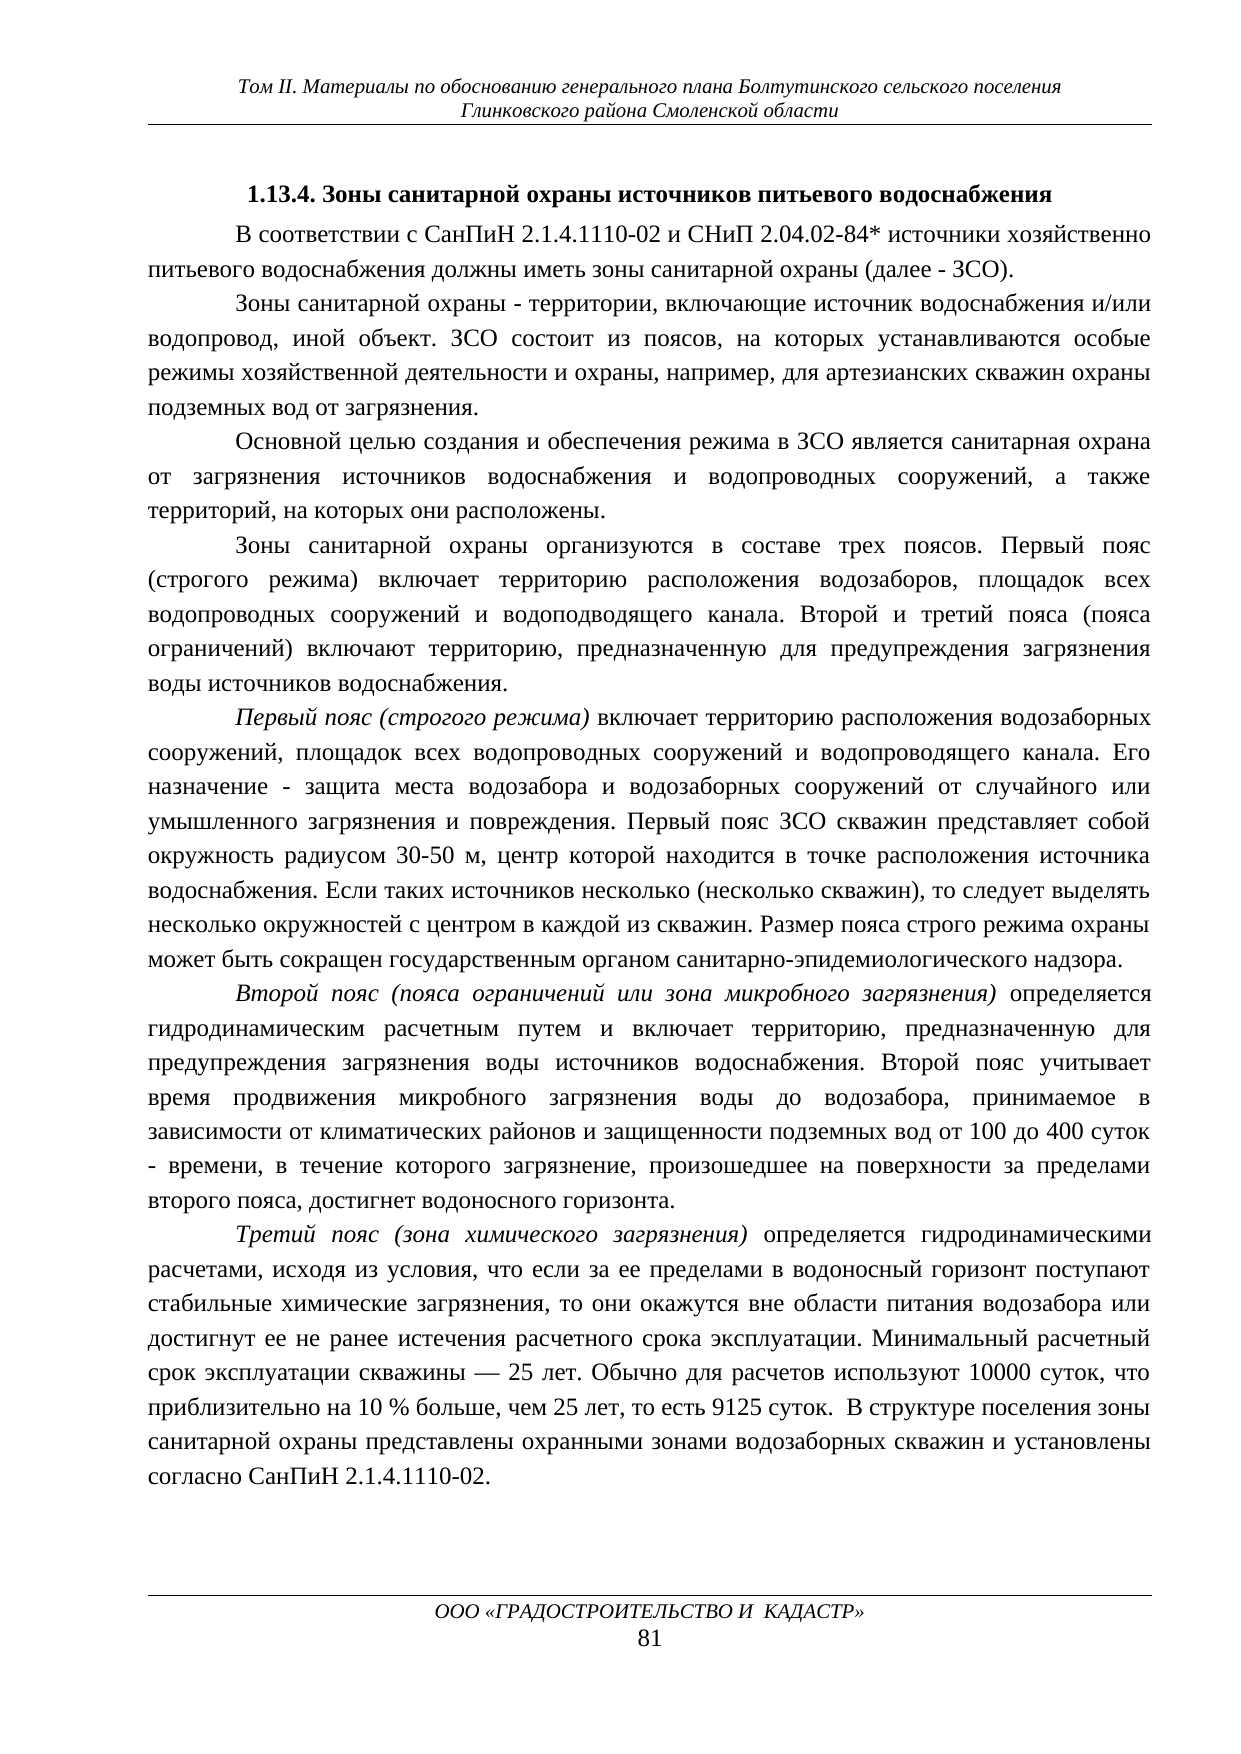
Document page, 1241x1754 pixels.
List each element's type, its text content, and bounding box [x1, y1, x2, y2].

text Третий пояс (зона химического загрязнения) определяется гидродинамическими расчетами, исходя из условия, что если за ее пределами в водоносный горизонт поступают стабильные химические загрязнения, то они окажутся вне области питания водозабора или достигнут ее не ранее истечения расчетного срока эксплуатации. Минимальный расчетный срок эксплуатации скважины — 25 лет. Обычно для расчетов используют 10000 суток, что приблизительно на 10 % больше, чем 25 лет, то есть 9125 суток. В структуре поселения зоны санитарной охраны представлены охранными зонами водозаборных скважин и установлены согласно СанПиН 2.1.4.1110-02. [148, 1219, 1152, 1489]
text Зоны санитарной охраны организуются в составе трех поясов. Первый пояс (строгого режима) включает территорию расположения водозаборов, площадок всех водопроводных сооружений и водоподводящего канала. Второй и третий пояса (пояса ограничений) включают территорию, предназначенную для предупреждения загрязнения воды источников водоснабжения. [148, 530, 1152, 697]
text В соответствии с СанПиН 2.1.4.1110-02 и СНиП 2.04.02-84* источники хозяйственно питьевого водоснабжения должны иметь зоны санитарной охраны (далее - ЗСО). [148, 219, 1152, 283]
text Первый пояс (строгого режима) включает территорию расположения водозаборных сооружений, площадок всех водопроводных сооружений и водопроводящего канала. Его назначение - защита места водозабора и водозаборных сооружений от случайного или умышленного загрязнения и повреждения. Первый пояс ЗСО скважин представляет собой окружность радиусом 30-, центр которой находится в точке расположения источника водоснабжения. Если таких источников несколько (несколько скважин), то следует выделять несколько окружностей с центром в каждой из скважин. Размер пояса строго режима охраны может быть сокращен государственным органом санитарно-эпидемиологического надзора. [148, 702, 1152, 972]
text Зоны санитарной охраны - территории, включающие источник водоснабжения и/или водопровод, иной объект. ЗСО состоит из поясов, на которых устанавливаются особые режимы хозяйственной деятельности и охраны, например, для артезианских скважин охраны подземных вод от загрязнения. [148, 288, 1152, 421]
text Основной целью создания и обеспечения режима в ЗСО является санитарная охрана от загрязнения источников водоснабжения и водопроводных сооружений, а также территорий, на которых они расположены. [148, 426, 1152, 524]
text Второй пояс (пояса ограничений или зона микробного загрязнения) определяется гидродинамическим расчетным путем и включает территорию, предназначенную для предупреждения загрязнения воды источников водоснабжения. Второй пояс учитывает время продвижения микробного загрязнения воды до водозабора, принимаемое в зависимости от климатических районов и защищенности подземных вод от 100 до 400 суток - времени, в течение которого загрязнение, произошедшее на поверхности за пределами второго пояса, достигнет водоносного горизонта. [148, 978, 1152, 1214]
subtitle 1.13.4. Зоны санитарной охраны источников питьевого водоснабжения [148, 179, 1152, 208]
